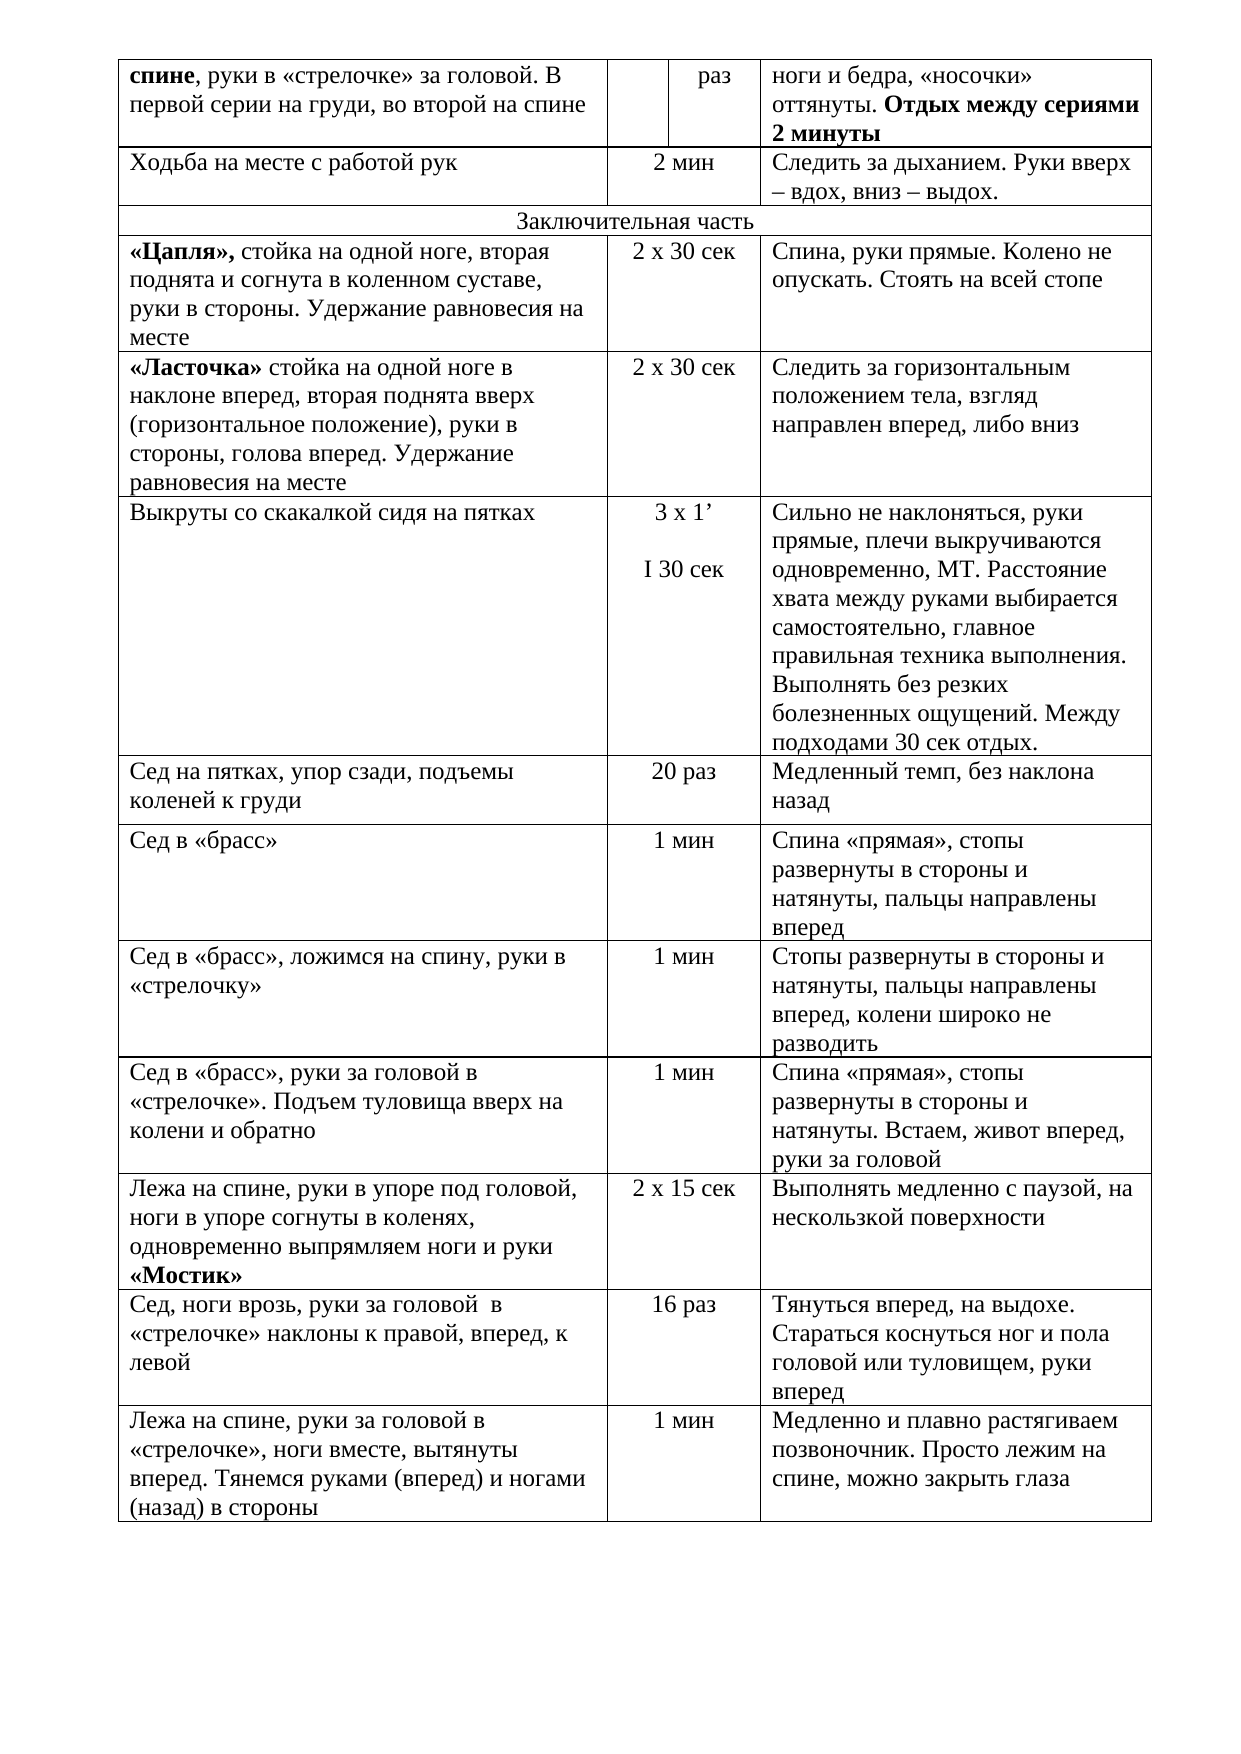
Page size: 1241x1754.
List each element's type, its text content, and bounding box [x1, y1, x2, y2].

table_cell Сед в «брасс», ложимся на спину, руки в «стрелочку» [119, 941, 607, 1056]
table_cell 16 раз [608, 1290, 760, 1404]
table_cell Лежа на спине, руки в упоре под головой, ноги в упоре согнуты в коленях, одновременно выпрямляем ноги и руки «Мостик» [119, 1174, 607, 1288]
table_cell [119, 60, 607, 146]
table_cell 20 раз [608, 756, 760, 824]
table_cell Сед, ноги врозь, руки за головой в «стрелочке» наклоны к правой, вперед, к левой [119, 1290, 607, 1404]
table_cell Выполнять медленно с паузой, на нескользкой поверхности [761, 1174, 1151, 1288]
table_cell Медленный темп, без наклона назад [761, 756, 1151, 824]
table_cell Тянуться вперед, на выдохе. Стараться коснуться ног и пола головой или туловищем, руки вперед [761, 1290, 1151, 1404]
table_cell Стопы развернуты в стороны и натянуты, пальцы направлены вперед, колени широко не разводить [761, 941, 1151, 1056]
table_cell 1 мин [608, 1058, 760, 1172]
table_cell Заключительная часть [119, 206, 1151, 235]
table_cell Спина, руки прямые. Колено не опускать. Стоять на всей стопе [761, 236, 1151, 351]
table_cell Спина «прямая», стопы развернуты в стороны и натянуты. Встаем, живот вперед, руки за головой [761, 1058, 1151, 1172]
table_cell Медленно и плавно растягиваем позвоночник. Просто лежим на спине, можно закрыть глаза [761, 1406, 1151, 1521]
table_cell Следить за дыханием. Руки вверх – вдох, вниз – выдох. [761, 148, 1151, 205]
table_cell 2 мин [608, 148, 760, 205]
table_cell Сед в «брасс», руки за головой в «стрелочке». Подъем туловища вверх на колени и обратно [119, 1058, 607, 1172]
table_cell Следить за горизонтальным положением тела, взгляд направлен вперед, либо вниз [761, 352, 1151, 496]
table_cell Ходьба на месте с работой рук [119, 148, 607, 205]
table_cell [761, 60, 1151, 146]
table_cell 1 мин [608, 1406, 760, 1521]
table_cell Сед на пятках, упор сзади, подъемы коленей к груди [119, 756, 607, 824]
table_cell 2 х 30 сек [608, 352, 760, 496]
table_cell Лежа на спине, руки за головой в «стрелочке», ноги вместе, вытянуты вперед. Тянемся руками (вперед) и ногами (назад) в стороны [119, 1406, 607, 1521]
table_cell «Ласточка» стойка на одной ноге в наклоне вперед, вторая поднята вверх (горизонтальное положение), руки в стороны, голова вперед. Удержание равновесия на месте [119, 352, 607, 496]
table_cell Спина «прямая», стопы развернуты в стороны и натянуты, пальцы направлены вперед [761, 825, 1151, 940]
table_cell 2 х 30 сек [608, 236, 760, 351]
table_cell 3 х 1’ I 30 сек [608, 497, 760, 755]
table_cell Сильно не наклоняться, руки прямые, плечи выкручиваются одновременно, МТ. Расстояние хвата между руками выбирается самостоятельно, главное правильная техника выполнения. Выполнять без резких болезненных ощущений. Между подходами 30 сек отдых. [761, 497, 1151, 755]
table_cell 2 х 15 сек [608, 1174, 760, 1288]
table_cell Выкруты со скакалкой сидя на пятках [119, 497, 607, 755]
table_cell Сед в «брасс» [119, 825, 607, 940]
table_cell 2 х 40 раз [669, 60, 760, 146]
table_cell 1 мин [608, 941, 760, 1056]
table_cell «Цапля», стойка на одной ноге, вторая поднята и согнута в коленном суставе, руки в стороны. Удержание равновесия на месте [119, 236, 607, 351]
table_cell 1 мин [608, 825, 760, 940]
